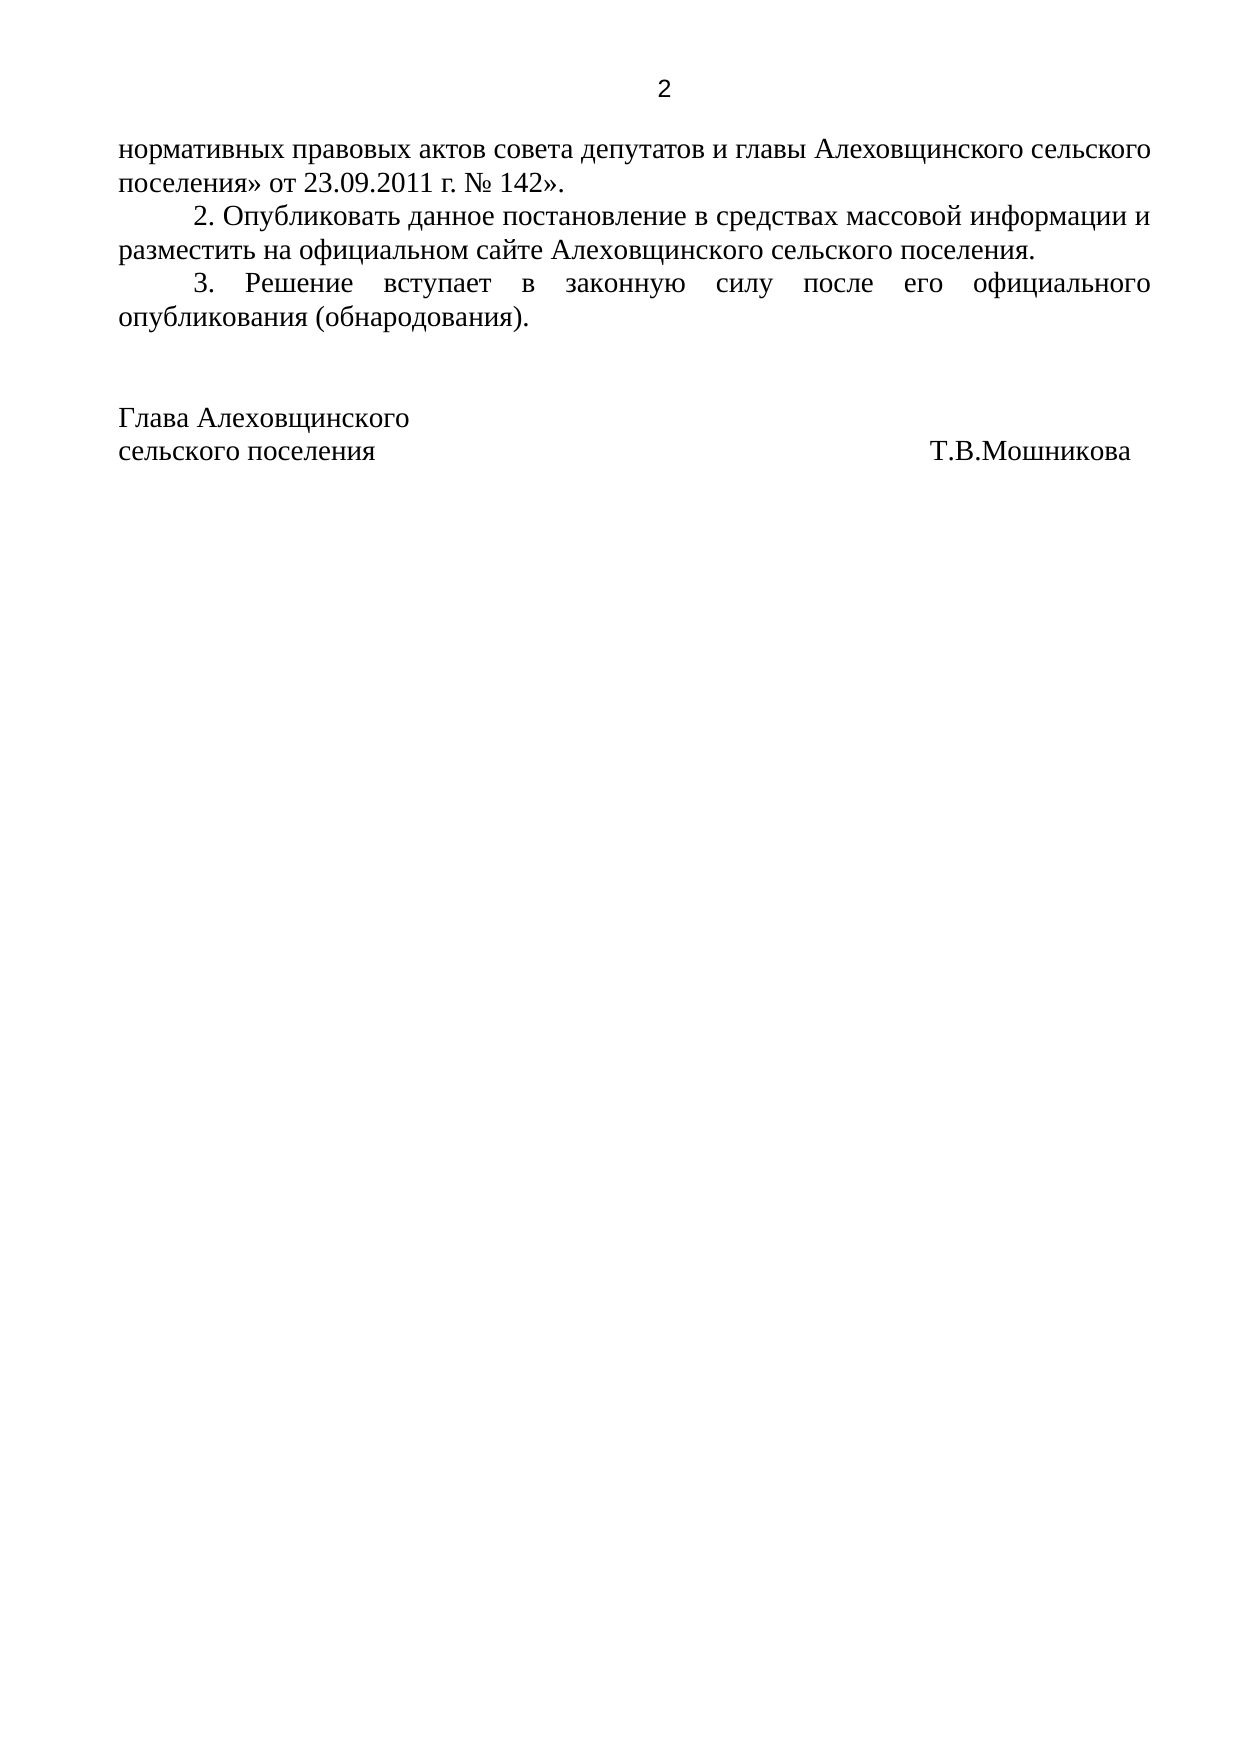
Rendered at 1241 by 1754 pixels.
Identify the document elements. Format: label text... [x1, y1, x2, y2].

text Глава Алеховщинского [118, 400, 1152, 433]
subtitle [118, 131, 1152, 198]
text 2. Опубликовать данное постановление в средствах массовой информации и разместить на официальном сайте Алеховщинского сельского поселения. [118, 198, 1152, 266]
text сельского поселения Т.В.Мошникова [118, 433, 1152, 467]
text 3. Решение вступает в законную силу после его официального опубликования (обнародования). [118, 266, 1152, 333]
